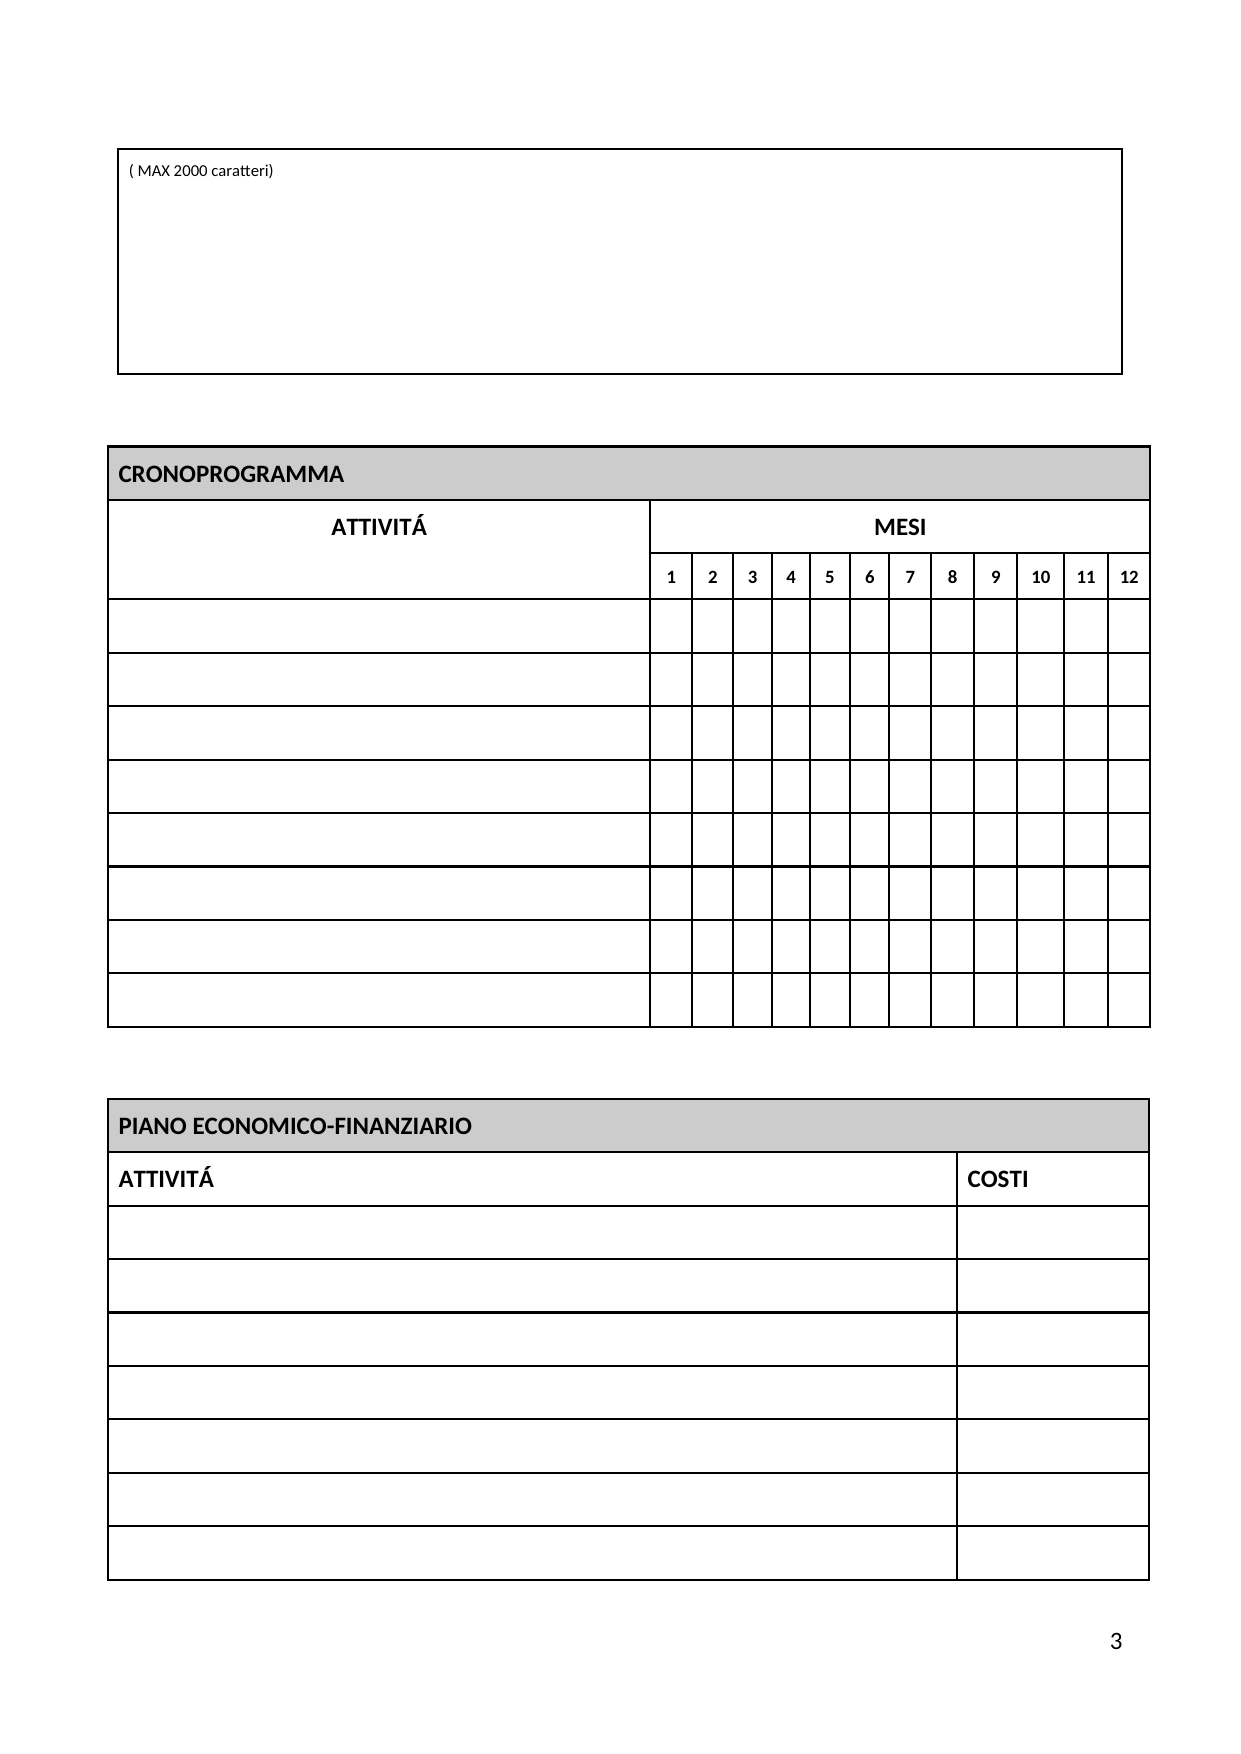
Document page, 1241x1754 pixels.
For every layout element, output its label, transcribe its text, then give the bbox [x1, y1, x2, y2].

table_cell [890, 868, 930, 919]
table_cell [958, 1474, 1148, 1525]
table_cell [1109, 654, 1149, 705]
table_cell 10 [1018, 554, 1063, 598]
table_cell [651, 761, 691, 812]
table_cell [109, 921, 649, 972]
table_cell ATTIVITÁ [109, 501, 649, 598]
table_cell [651, 868, 691, 919]
table_cell [811, 974, 849, 1026]
table_cell [109, 1420, 956, 1472]
table_cell [1018, 654, 1063, 705]
table_cell [734, 921, 771, 972]
table_cell [975, 921, 1016, 972]
table_cell [693, 868, 732, 919]
table_cell [890, 707, 930, 758]
table_cell [1109, 600, 1149, 652]
table_cell [890, 921, 930, 972]
table_cell [109, 600, 649, 652]
table_cell [1065, 868, 1107, 919]
table_cell [958, 1420, 1148, 1472]
table_cell [975, 761, 1016, 812]
table_cell [932, 814, 973, 865]
table_cell [1018, 761, 1063, 812]
table_cell [811, 600, 849, 652]
table_cell [773, 921, 809, 972]
table_cell [1018, 814, 1063, 865]
table_cell [958, 1367, 1148, 1418]
table_cell [109, 761, 649, 812]
table_cell [932, 654, 973, 705]
table_cell [651, 654, 691, 705]
table_cell [693, 600, 732, 652]
table_cell 8 [932, 554, 973, 598]
table_cell [890, 974, 930, 1026]
table_cell 4 [773, 554, 809, 598]
table_header PIANO ECONOMICO-FINANZIARIO [109, 1100, 1148, 1151]
table_cell 11 [1065, 554, 1107, 598]
table_cell ATTIVITÁ [109, 1153, 956, 1204]
table_cell [773, 868, 809, 919]
table_cell [1018, 707, 1063, 758]
table_cell [1065, 761, 1107, 812]
table_cell 1 [651, 554, 691, 598]
table_header CRONOPROGRAMMA [109, 448, 1149, 499]
table_cell [734, 761, 771, 812]
table_cell [1109, 707, 1149, 758]
table_cell [773, 654, 809, 705]
table_cell [890, 761, 930, 812]
table_cell [1018, 868, 1063, 919]
table_cell [851, 707, 888, 758]
table_cell [851, 868, 888, 919]
table_cell [109, 1260, 956, 1311]
table_cell [958, 1527, 1148, 1579]
table_cell [109, 1527, 956, 1579]
table_cell [932, 707, 973, 758]
table_cell [109, 814, 649, 865]
table_cell [734, 654, 771, 705]
table_cell 6 [851, 554, 888, 598]
table_cell 2 [693, 554, 732, 598]
table_cell [734, 707, 771, 758]
table_cell [932, 868, 973, 919]
table_cell [109, 1207, 956, 1258]
table_cell [932, 921, 973, 972]
table_cell [109, 1314, 956, 1365]
table_cell [1065, 814, 1107, 865]
table_cell [1109, 868, 1149, 919]
table_cell [1065, 654, 1107, 705]
table_cell [1109, 974, 1149, 1026]
table_cell [975, 814, 1016, 865]
table_cell COSTI [958, 1153, 1148, 1204]
table_cell [734, 814, 771, 865]
table_cell [890, 654, 930, 705]
table_cell [811, 654, 849, 705]
table_cell ( MAX 2000 caratteri) [119, 150, 1121, 373]
table_cell [932, 761, 973, 812]
table_cell [851, 814, 888, 865]
table_cell 7 [890, 554, 930, 598]
table_cell [693, 814, 732, 865]
table_cell [773, 974, 809, 1026]
table_cell [1018, 921, 1063, 972]
table_cell [1065, 921, 1107, 972]
table_cell [734, 974, 771, 1026]
table_cell [1109, 921, 1149, 972]
table_cell [811, 761, 849, 812]
table_cell [851, 654, 888, 705]
table_cell [975, 600, 1016, 652]
table_cell [693, 761, 732, 812]
table_cell [734, 600, 771, 652]
table_cell [975, 707, 1016, 758]
table_cell 5 [811, 554, 849, 598]
table_cell [1065, 600, 1107, 652]
table_cell [1065, 974, 1107, 1026]
table_cell [651, 921, 691, 972]
table_cell [651, 707, 691, 758]
table_cell [1065, 707, 1107, 758]
table_cell [1018, 974, 1063, 1026]
table_cell [932, 600, 973, 652]
table_cell [975, 868, 1016, 919]
table_cell [890, 814, 930, 865]
table_cell [773, 814, 809, 865]
table_cell MESI [651, 501, 1149, 552]
table_cell [693, 707, 732, 758]
table_cell [811, 707, 849, 758]
table_cell [851, 761, 888, 812]
table_cell [851, 921, 888, 972]
table_cell [975, 974, 1016, 1026]
table_cell [651, 600, 691, 652]
table_cell [773, 600, 809, 652]
table_cell [811, 868, 849, 919]
table_cell [958, 1260, 1148, 1311]
table_cell [109, 868, 649, 919]
table_cell [773, 707, 809, 758]
table_cell [109, 707, 649, 758]
table_cell [851, 600, 888, 652]
table_cell [693, 654, 732, 705]
table_cell 12 [1109, 554, 1149, 598]
table_cell [958, 1207, 1148, 1258]
table_cell [693, 921, 732, 972]
table_cell [109, 1367, 956, 1418]
table_cell [1109, 761, 1149, 812]
table_cell [651, 814, 691, 865]
table_cell [773, 761, 809, 812]
table_cell [693, 974, 732, 1026]
table_cell [734, 868, 771, 919]
table_cell [109, 974, 649, 1026]
table_cell [109, 654, 649, 705]
table_cell [811, 814, 849, 865]
table_cell [890, 600, 930, 652]
table_cell [1109, 814, 1149, 865]
table_cell 9 [975, 554, 1016, 598]
table_cell [109, 1474, 956, 1525]
table_cell [975, 654, 1016, 705]
table_cell [958, 1314, 1148, 1365]
table_cell [811, 921, 849, 972]
table_cell [651, 974, 691, 1026]
table_cell 3 [734, 554, 771, 598]
table_cell [851, 974, 888, 1026]
table_cell [932, 974, 973, 1026]
table_cell [1018, 600, 1063, 652]
